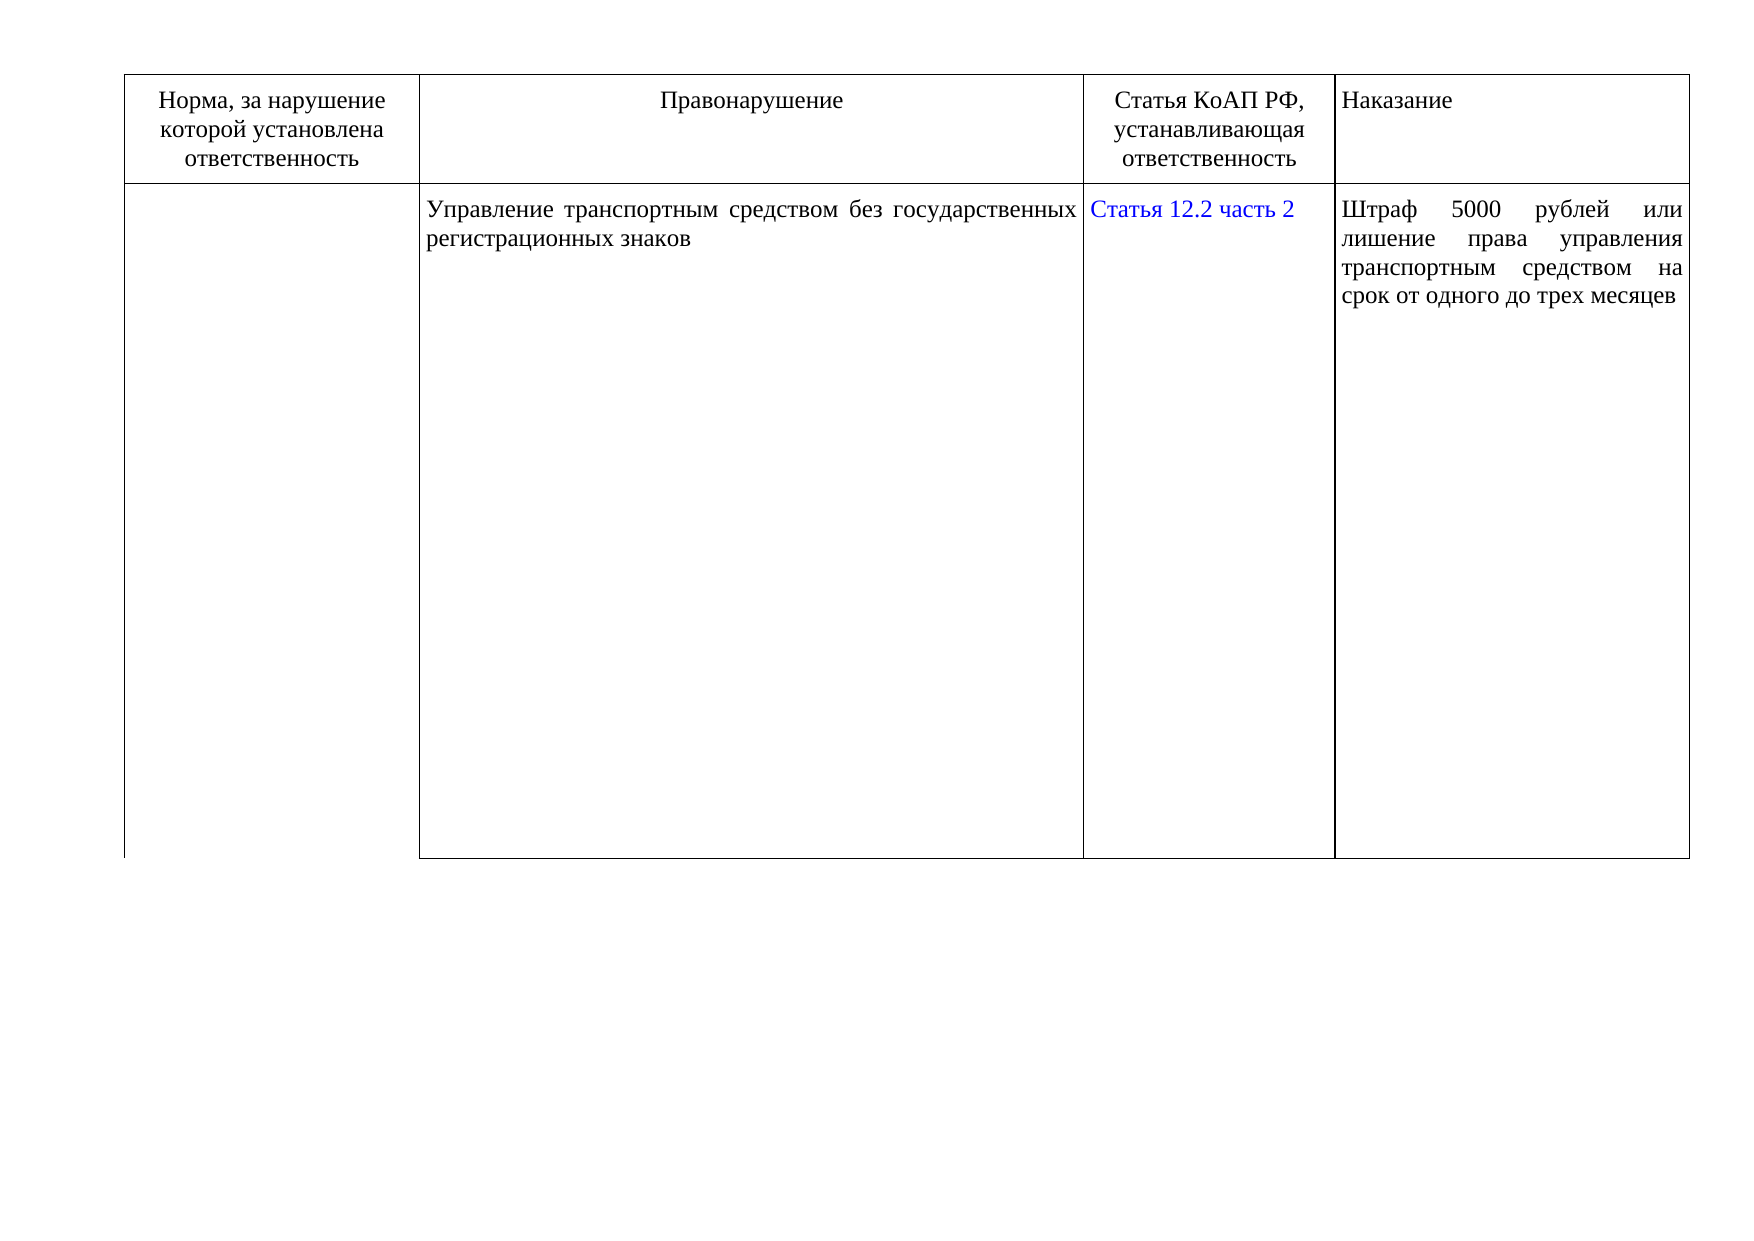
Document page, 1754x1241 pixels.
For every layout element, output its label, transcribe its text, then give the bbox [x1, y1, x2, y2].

table_cell Управление транспортным средством без государственных регистрационных знаков [420, 184, 1083, 858]
table_header Статья КоАП РФ, устанавливающая ответственность [1084, 75, 1334, 182]
table_cell Статья 12.2 часть 2 [1084, 184, 1334, 858]
table_header Правонарушение [420, 75, 1083, 182]
table_header Наказание [1336, 75, 1689, 182]
table_cell Штраф 5000 рублей или лишение права управления транспортным средством на срок от одного до трех месяцев [1336, 184, 1689, 858]
table_header Норма, за нарушение которой установлена ответственность [125, 75, 419, 182]
